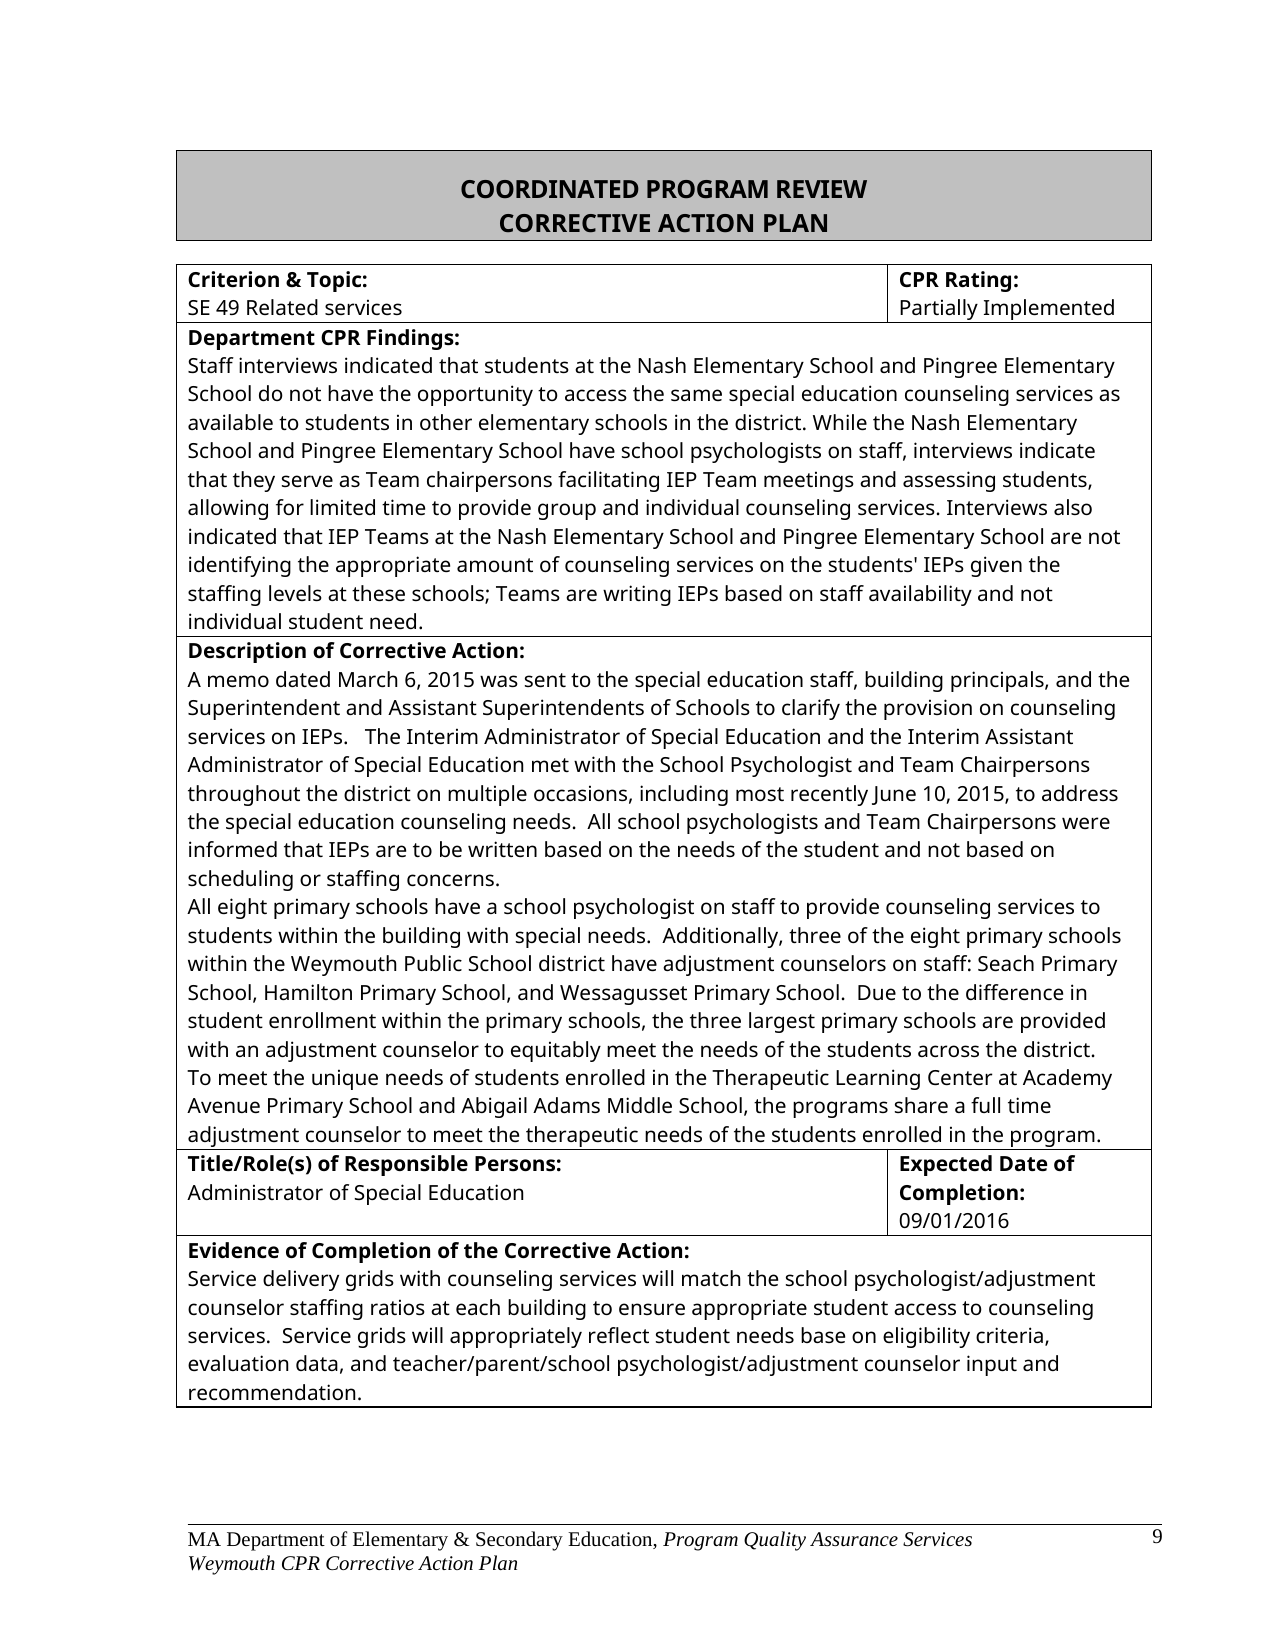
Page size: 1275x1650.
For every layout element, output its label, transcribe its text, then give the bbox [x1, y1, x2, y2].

table_cell Evidence of Completion of the Corrective Action: Service delivery grids with counseling services will match the school psychologist/adjustment counselor staffing ratios at each building to ensure appropriate student access to counseling services. Service grids will appropriately reflect student needs base on eligibility criteria, evaluation data, and teacher/parent/school psychologist/adjustment counselor input and recommendation. [177, 1236, 1151, 1406]
table_header CPR Rating: Partially Implemented [888, 265, 1151, 322]
table_header COORDINATED PROGRAM REVIEW CORRECTIVE ACTION PLAN [177, 151, 1151, 240]
table_cell Title/Role(s) of Responsible Persons: Administrator of Special Education [177, 1150, 887, 1235]
table_header Criterion & Topic: SE 49 Related services [177, 265, 887, 322]
table_cell Department CPR Findings: Staff interviews indicated that students at the Nash Elementary School and Pingree Elementary School do not have the opportunity to access the same special education counseling services as available to students in other elementary schools in the district. While the Nash Elementary School and Pingree Elementary School have school psychologists on staff, interviews indicate that they serve as Team chairpersons facilitating IEP Team meetings and assessing students, allowing for limited time to provide group and individual counseling services. Interviews also indicated that IEP Teams at the Nash Elementary School and Pingree Elementary School are not identifying the appropriate amount of counseling services on the students' IEPs given the staffing levels at these schools; Teams are writing IEPs based on staff availability and not individual student need. [177, 323, 1151, 636]
table_cell Expected Date of Completion: 09/01/2016 [888, 1150, 1151, 1235]
table_cell Description of Corrective Action: A memo dated March 6, 2015 was sent to the special education staff, building principals, and the Superintendent and Assistant Superintendents of Schools to clarify the provision on counseling services on IEPs. The Interim Administrator of Special Education and the Interim Assistant Administrator of Special Education met with the School Psychologist and Team Chairpersons throughout the district on multiple occasions, including most recently June 10, 2015, to address the special education counseling needs. All school psychologists and Team Chairpersons were informed that IEPs are to be written based on the needs of the student and not based on scheduling or staffing concerns. All eight primary schools have a school psychologist on staff to provide counseling services to students within the building with special needs. Additionally, three of the eight primary schools within the Weymouth Public School district have adjustment counselors on staff: Seach Primary School, Hamilton Primary School, and Wessagusset Primary School. Due to the difference in student enrollment within the primary schools, the three largest primary schools are provided with an adjustment counselor to equitably meet the needs of the students across the district. To meet the unique needs of students enrolled in the Therapeutic Learning Center at Academy Avenue Primary School and Abigail Adams Middle School, the programs share a full time adjustment counselor to meet the therapeutic needs of the students enrolled in the program. [177, 637, 1151, 1148]
